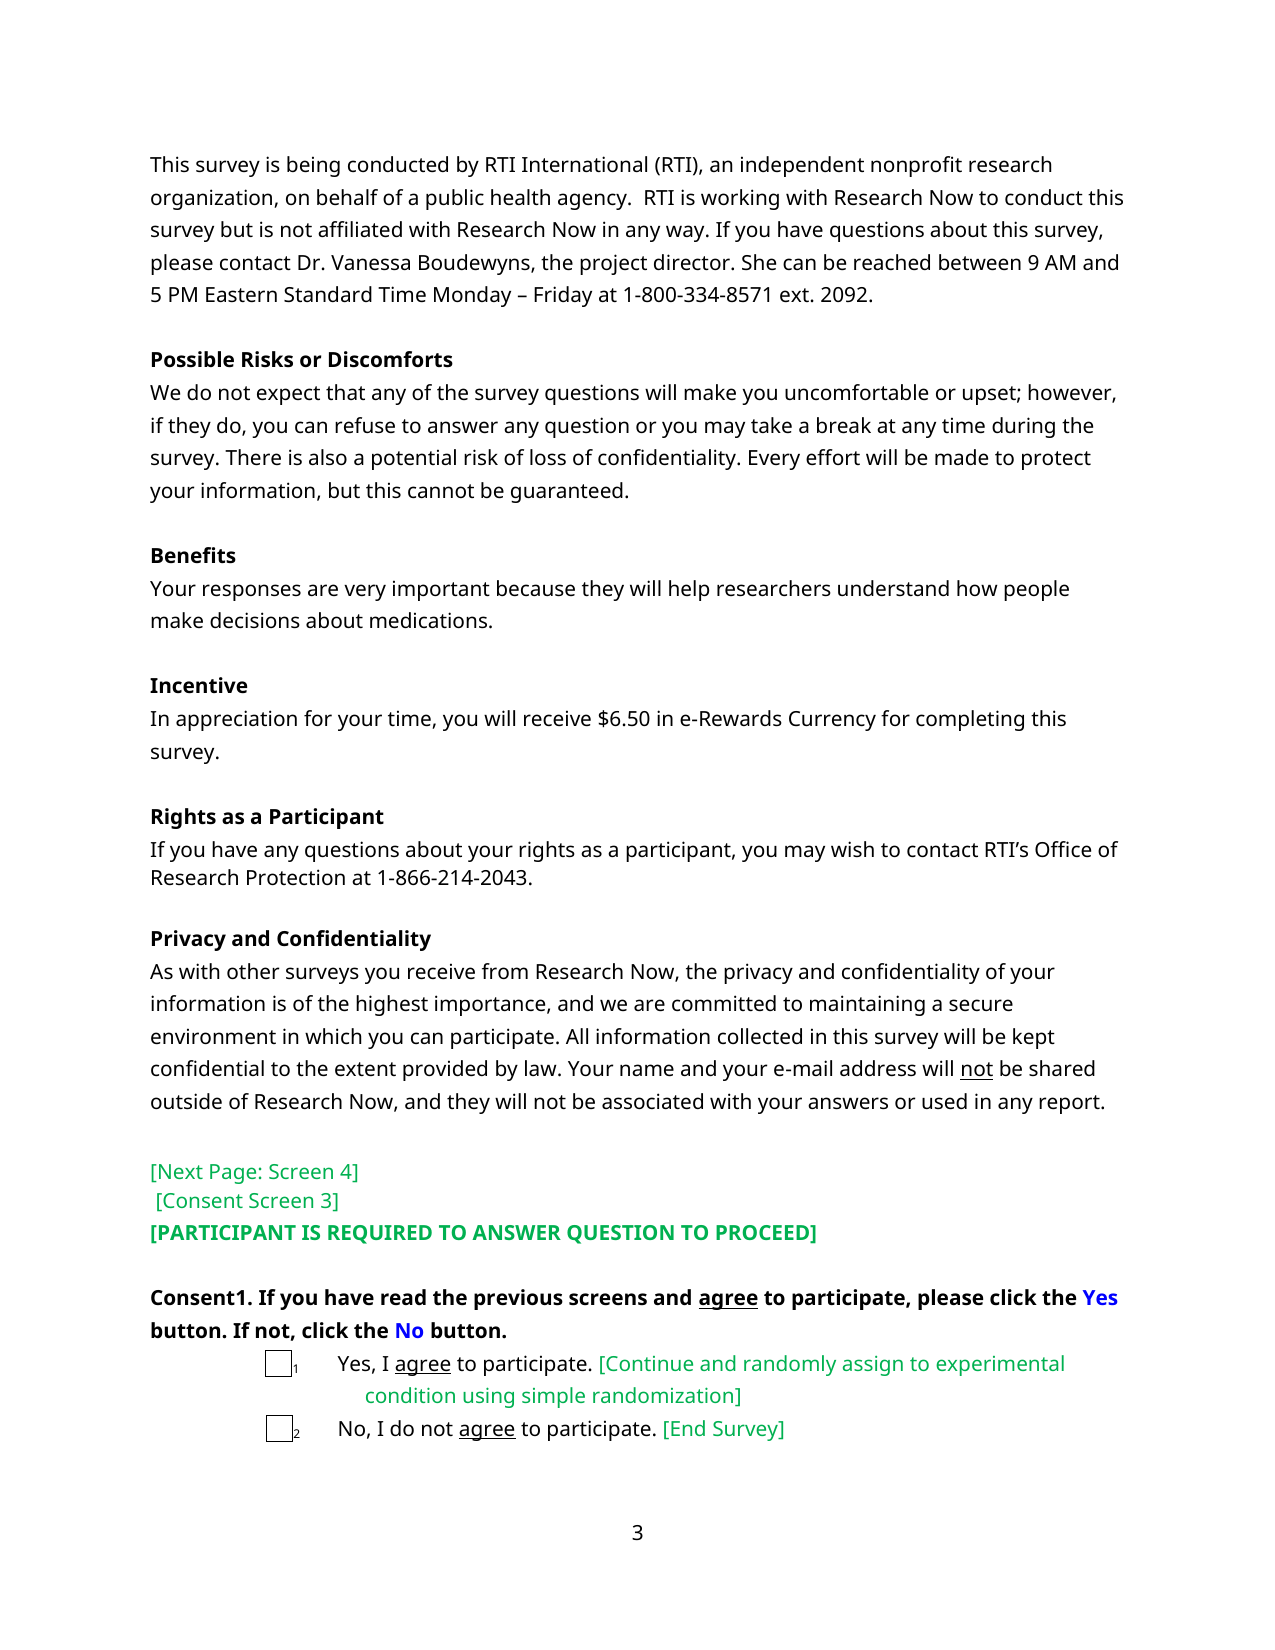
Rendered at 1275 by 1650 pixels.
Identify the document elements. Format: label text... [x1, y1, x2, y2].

subtitle Possible Risks or Discomforts [150, 346, 1125, 374]
subtitle Benefits [150, 541, 1125, 570]
list 2 No, I do not agree to participate. [End Survey] [264, 1414, 1125, 1442]
text Your responses are very important because they will help researchers understand how people make decisions about medications. [150, 574, 1125, 635]
text [Next Page: Screen 4] [150, 1152, 1125, 1186]
list 1 Yes, I agree to participate. [Continue and randomly assign to experimental condition using simple randomization] [264, 1349, 1125, 1410]
text [PARTICIPANT IS REQUIRED TO ANSWER QUESTION TO PROCEED] [150, 1218, 1125, 1247]
text Consent1. If you have read the previous screens and agree to participate, please click the Yes button. If not, click the No button. [150, 1283, 1125, 1344]
text We do not expect that any of the survey questions will make you uncomfortable or upset; however, if they do, you can refuse to answer any question or you may take a break at any time during the survey. There is also a potential risk of loss of confidentiality. Every effort will be made to protect your information, but this cannot be guaranteed. [150, 378, 1125, 504]
text As with other surveys you receive from Research Now, the privacy and confidentiality of your information is of the highest importance, and we are committed to maintaining a secure environment in which you can participate. All information collected in this survey will be kept confidential to the extent provided by law. Your name and your e-mail address will not be shared outside of Research Now, and they will not be associated with your answers or used in any report. [150, 957, 1125, 1116]
text Incentive [150, 672, 1125, 700]
text [Consent Screen 3] [150, 1186, 1125, 1214]
text Privacy and Confidentiality [150, 924, 1125, 953]
text This survey is being conducted by RTI International (RTI), an independent nonprofit research organization, on behalf of a public health agency. RTI is working with Research Now to conduct this survey but is not affiliated with Research Now in any way. If you have questions about this survey, please contact Dr. Vanessa Boudewyns, the project director. She can be reached between 9 AM and 5 PM Eastern Standard Time Monday – Friday at 1-800-334-8571 ext. 2092. [150, 150, 1125, 309]
text Rights as a Participant [150, 802, 1125, 831]
text If you have any questions about your rights as a participant, you may wish to contact RTI’s Office of Research Protection at 1-866-214-2043. [150, 835, 1125, 892]
text In appreciation for your time, you will receive $6.50 in e-Rewards Currency for completing this survey. [150, 704, 1125, 765]
